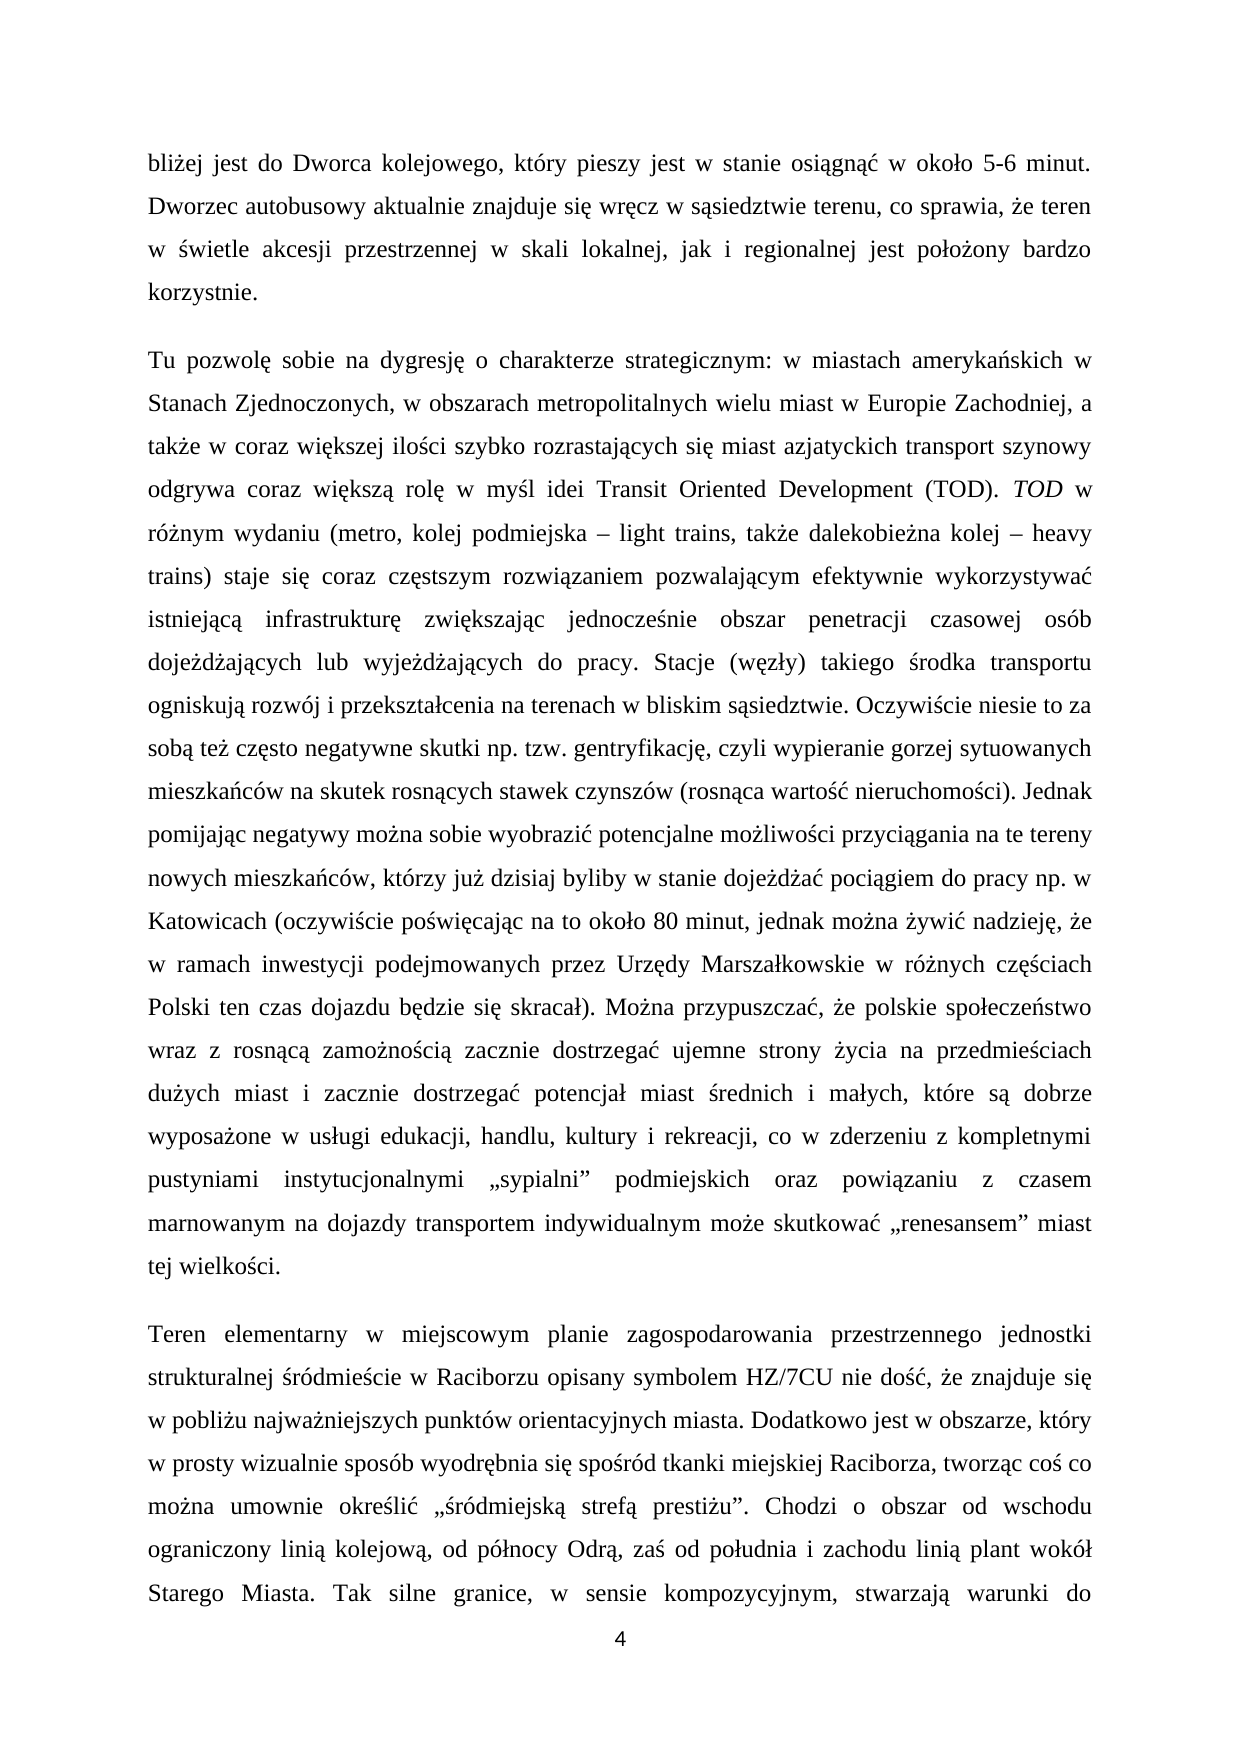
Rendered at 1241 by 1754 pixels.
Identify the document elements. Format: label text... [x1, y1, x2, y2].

text Tu pozwolę sobie na dygresję o charakterze strategicznym: w miastach amerykańskich w Stanach Zjednoczonych, w obszarach metropolitalnych wielu miast w Europie Zachodniej, a także w coraz większej ilości szybko rozrastających się miast azjatyckich transport szynowy odgrywa coraz większą rolę w myśl idei Transit Oriented Development (TOD). TOD w różnym wydaniu (metro, kolej podmiejska – light trains, także dalekobieżna kolej – heavy trains) staje się coraz częstszym rozwiązaniem pozwalającym efektywnie wykorzystywać istniejącą infrastrukturę zwiększając jednocześnie obszar penetracji czasowej osób dojeżdżających lub wyjeżdżających do pracy. Stacje (węzły) takiego środka transportu ogniskują rozwój i przekształcenia na terenach w bliskim sąsiedztwie. Oczywiście niesie to za sobą też często negatywne skutki np. tzw. gentryfikację, czyli wypieranie gorzej sytuowanych mieszkańców na skutek rosnących stawek czynszów (rosnąca wartość nieruchomości). Jednak pomijając negatywy można sobie wyobrazić potencjalne możliwości przyciągania na te tereny nowych mieszkańców, którzy już dzisiaj byliby w stanie dojeżdżać pociągiem do pracy np. w Katowicach (oczywiście poświęcając na to około 80 minut, jednak można żywić nadzieję, że w ramach inwestycji podejmowanych przez Urzędy Marszałkowskie w różnych częściach Polski ten czas dojazdu będzie się skracał). Można przypuszczać, że polskie społeczeństwo wraz z rosnącą zamożnością zacznie dostrzegać ujemne strony życia na przedmieściach dużych miast i zacznie dostrzegać potencjał miast średnich i małych, które są dobrze wyposażone w usługi edukacji, handlu, kultury i rekreacji, co w zderzeniu z kompletnymi pustyniami instytucjonalnymi „sypialni” podmiejskich oraz powiązaniu z czasem marnowanym na dojazdy transportem indywidualnym może skutkować „renesansem” miast tej wielkości. [148, 345, 1093, 1279]
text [148, 1319, 1093, 1606]
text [148, 148, 1093, 306]
